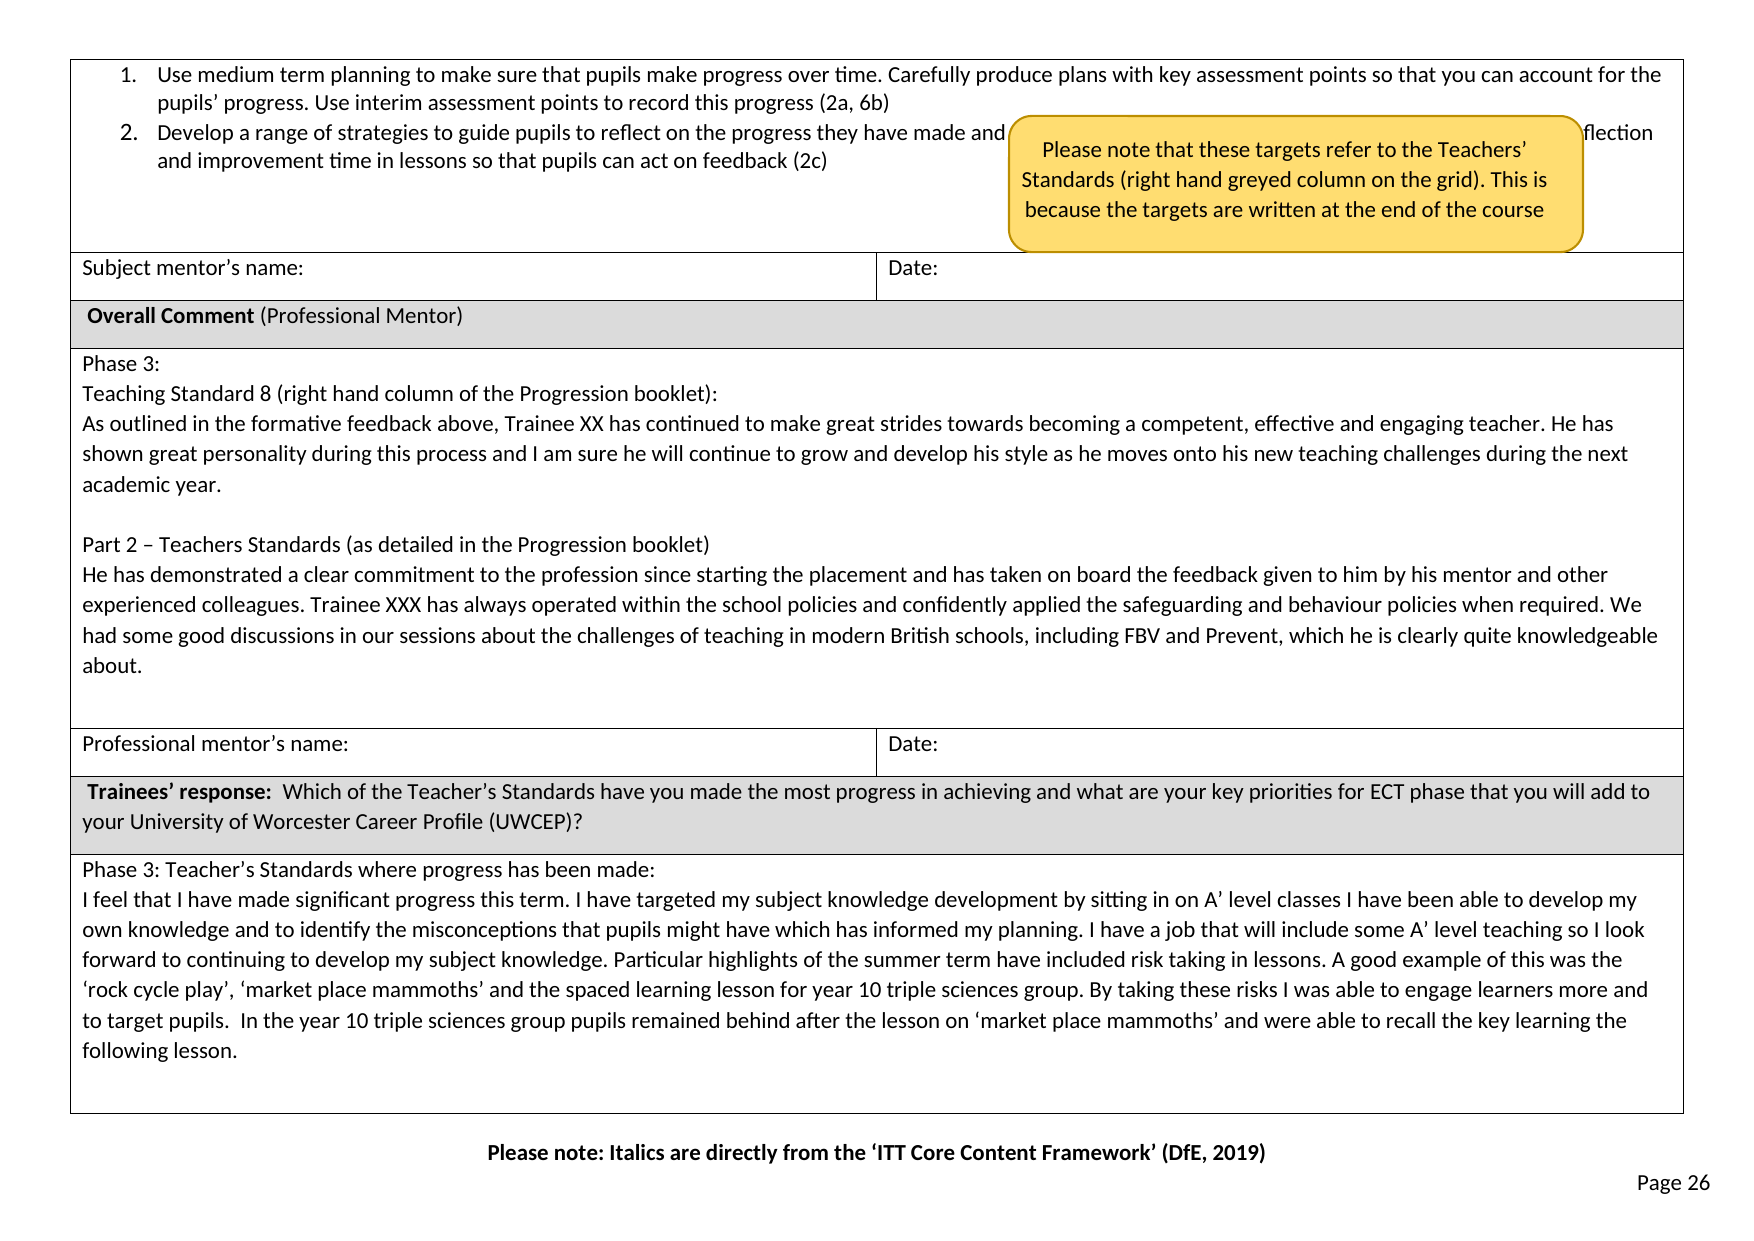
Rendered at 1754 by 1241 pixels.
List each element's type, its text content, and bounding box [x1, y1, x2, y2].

table_cell Date: [877, 253, 1683, 300]
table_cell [71, 855, 1683, 1113]
table_cell Overall Comment (Professional Mentor) [71, 301, 1683, 348]
table_cell Phase 3: Teaching Standard 8 (right hand column of the Progression booklet): As outlined in the formative feedback above, Trainee XX has continued to make great strides towards becoming a competent, effective and engaging teacher. He has shown great personality during this process and I am sure he will continue to grow and develop his style as he moves onto his new teaching challenges during the next academic year. Part 2 – Teachers Standards (as detailed in the Progression booklet) He has demonstrated a clear commitment to the profession since starting the placement and has taken on board the feedback given to him by his mentor and other experienced colleagues. Trainee XXX has always operated within the school policies and confidently applied the safeguarding and behaviour policies when required. We had some good discussions in our sessions about the challenges of teaching in modern British schools, including FBV and Prevent, which he is clearly quite knowledgeable about. [71, 349, 1683, 728]
table_cell Professional mentor’s name: [71, 729, 876, 776]
table_cell Subject mentor’s name: [71, 253, 876, 300]
table_cell Trainees’ response: Which of the Teacher’s Standards have you made the most progress in achieving and what are your key priorities for ECT phase that you will add to your University of Worcester Career Profile (UWCEP)? [71, 777, 1683, 854]
table_cell Date: [877, 729, 1683, 776]
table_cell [71, 60, 1683, 252]
